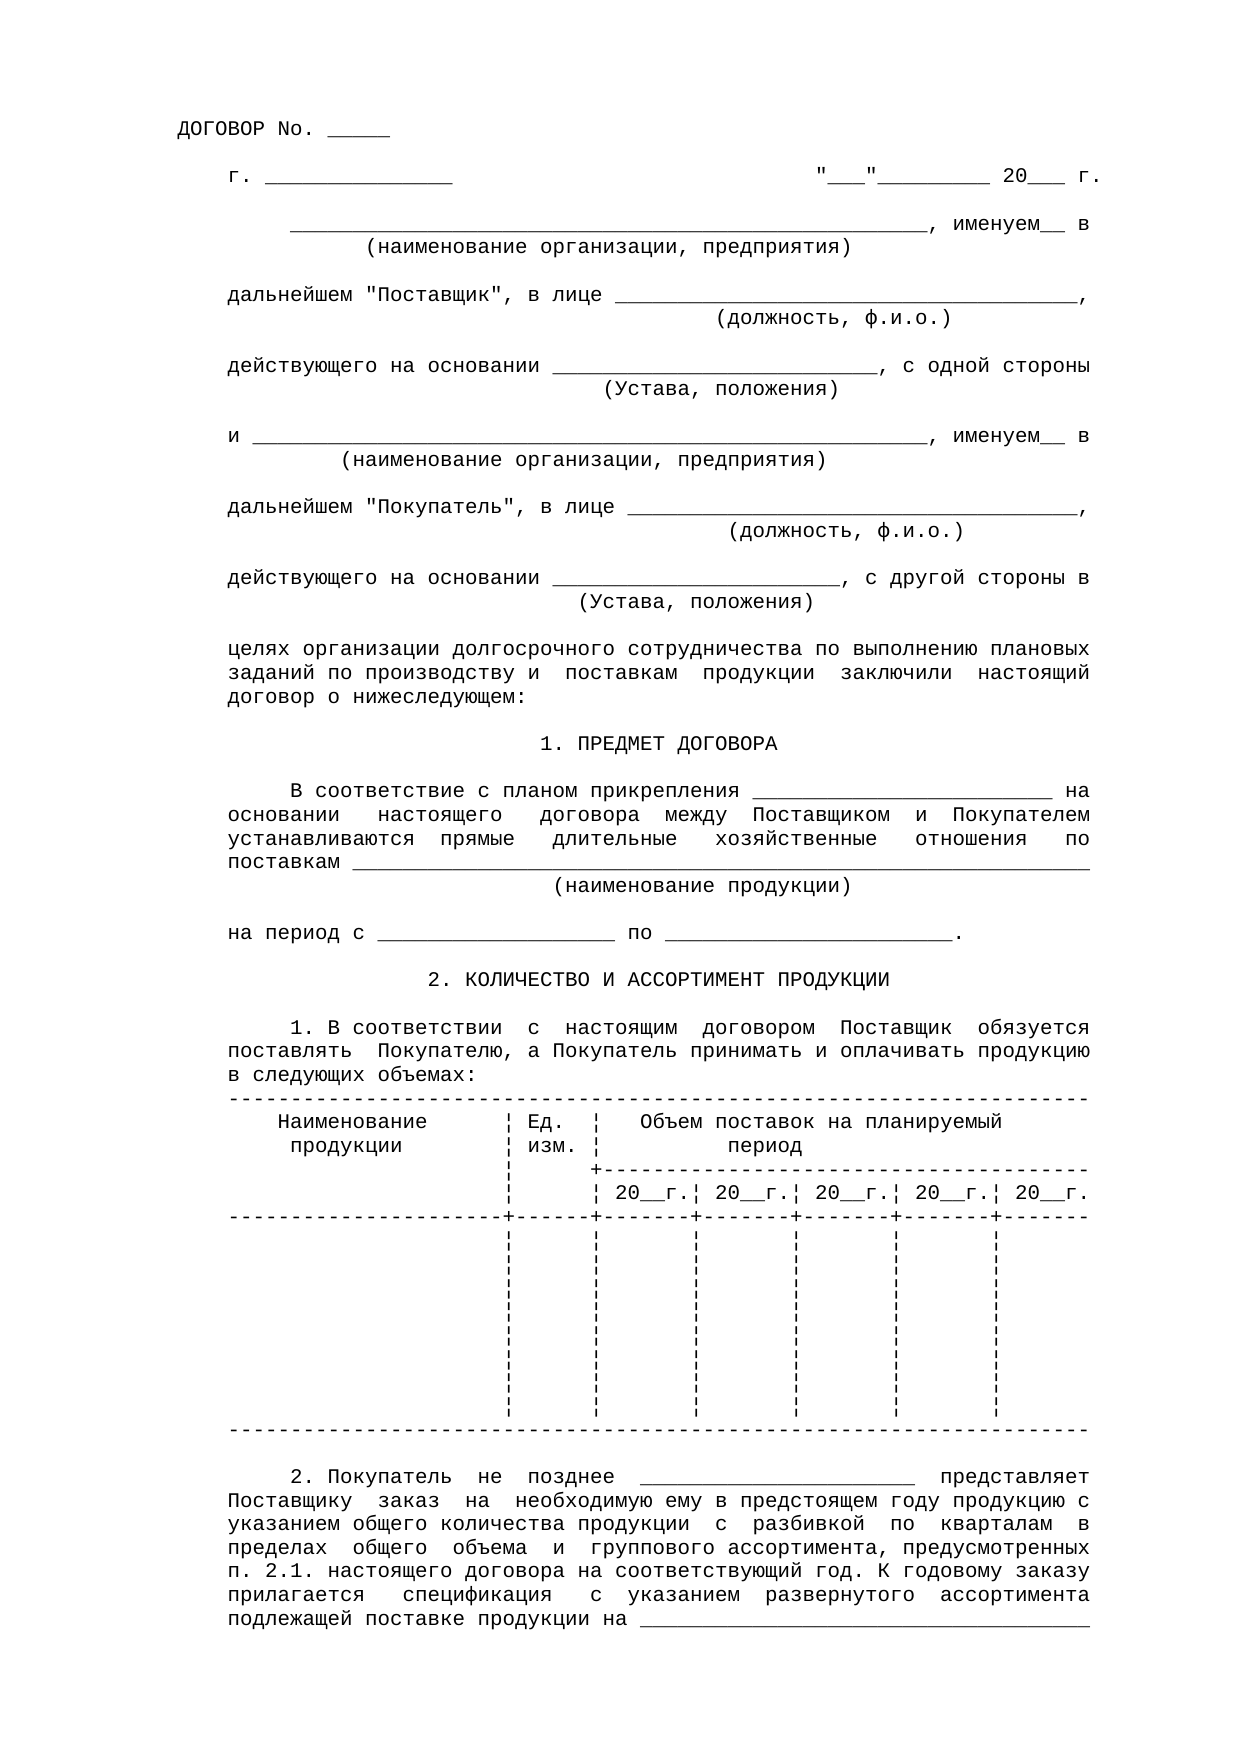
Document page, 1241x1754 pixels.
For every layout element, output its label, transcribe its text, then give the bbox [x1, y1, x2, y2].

text указанием общего количества продукции с разбивкой по кварталам в [177, 1513, 1152, 1537]
text пределах общего объема и группового ассортимента, предусмотренных [177, 1537, 1152, 1561]
text ¦ ¦ ¦ ¦ ¦ ¦ [177, 1277, 1152, 1300]
text целях организации долгосрочного сотрудничества по выполнению плановых [177, 638, 1152, 662]
text устанавливаются прямые длительные хозяйственные отношения по [177, 827, 1152, 851]
text ¦ ¦ ¦ ¦ ¦ ¦ [177, 1324, 1152, 1348]
text ¦ ¦ ¦ ¦ ¦ ¦ [177, 1371, 1152, 1395]
text п. 2.1. настоящего договора на соответствующий год. К годовому заказу [177, 1561, 1152, 1584]
text дальнейшем "Покупатель", в лице ____________________________________, [177, 496, 1152, 520]
text 1. ПРЕДМЕТ ДОГОВОРА [177, 733, 1152, 757]
text ___________________________________________________, именуем__ в [177, 213, 1152, 236]
text (наименование продукции) [177, 875, 1152, 898]
text Поставщику заказ на необходимую ему в предстоящем году продукцию с [177, 1489, 1152, 1513]
text ¦ ¦ ¦ ¦ ¦ ¦ [177, 1300, 1152, 1324]
text --------------------------------------------------------------------- [177, 1419, 1152, 1442]
text ДОГОВОР No. _____ [177, 118, 1152, 142]
text В соответствие с планом прикрепления ________________________ на [177, 780, 1152, 804]
text на период с ___________________ по _______________________. [177, 922, 1152, 946]
text действующего на основании _______________________, с другой стороны в [177, 567, 1152, 591]
text (наименование организации, предприятия) [177, 236, 1152, 260]
text (наименование организации, предприятия) [177, 449, 1152, 473]
text 2. Покупатель не позднее ______________________ представляет [177, 1466, 1152, 1489]
text в следующих объемах: [177, 1064, 1152, 1088]
text ¦ ¦ ¦ ¦ ¦ ¦ [177, 1348, 1152, 1371]
text поставкам ___________________________________________________________ [177, 851, 1152, 875]
text Наименование ¦ Ед. ¦ Объем поставок на планируемый [177, 1111, 1152, 1135]
text 2. КОЛИЧЕСТВО И АССОРТИМЕНТ ПРОДУКЦИИ [177, 969, 1152, 993]
text (Устава, положения) [177, 591, 1152, 615]
text ¦ ¦ ¦ ¦ ¦ ¦ [177, 1229, 1152, 1253]
text заданий по производству и поставкам продукции заключили настоящий [177, 662, 1152, 686]
text (должность, ф.и.о.) [177, 307, 1152, 331]
text --------------------------------------------------------------------- [177, 1088, 1152, 1111]
text (Устава, положения) [177, 378, 1152, 402]
text 1. В соответствии с настоящим договором Поставщик обязуется [177, 1017, 1152, 1040]
text продукции ¦ изм. ¦ период [177, 1135, 1152, 1158]
text поставлять Покупателю, а Покупатель принимать и оплачивать продукцию [177, 1040, 1152, 1064]
text действующего на основании __________________________, с одной стороны [177, 354, 1152, 378]
text ¦ ¦ ¦ ¦ ¦ ¦ [177, 1253, 1152, 1277]
text ¦ ¦ 20__г.¦ 20__г.¦ 20__г.¦ 20__г.¦ 20__г. [177, 1182, 1152, 1206]
text ¦ +--------------------------------------- [177, 1158, 1152, 1182]
text и ______________________________________________________, именуем__ в [177, 426, 1152, 449]
text договор о нижеследующем: [177, 686, 1152, 709]
text подлежащей поставке продукции на ____________________________________ [177, 1608, 1152, 1631]
text ¦ ¦ ¦ ¦ ¦ ¦ [177, 1395, 1152, 1419]
text г. _______________ "___"_________ 20___ г. [177, 165, 1152, 189]
text (должность, ф.и.о.) [177, 520, 1152, 544]
text основании настоящего договора между Поставщиком и Покупателем [177, 804, 1152, 827]
text дальнейшем "Поставщик", в лице _____________________________________, [177, 284, 1152, 307]
text ----------------------+------+-------+-------+-------+-------+------- [177, 1206, 1152, 1229]
text прилагается спецификация с указанием развернутого ассортимента [177, 1584, 1152, 1608]
